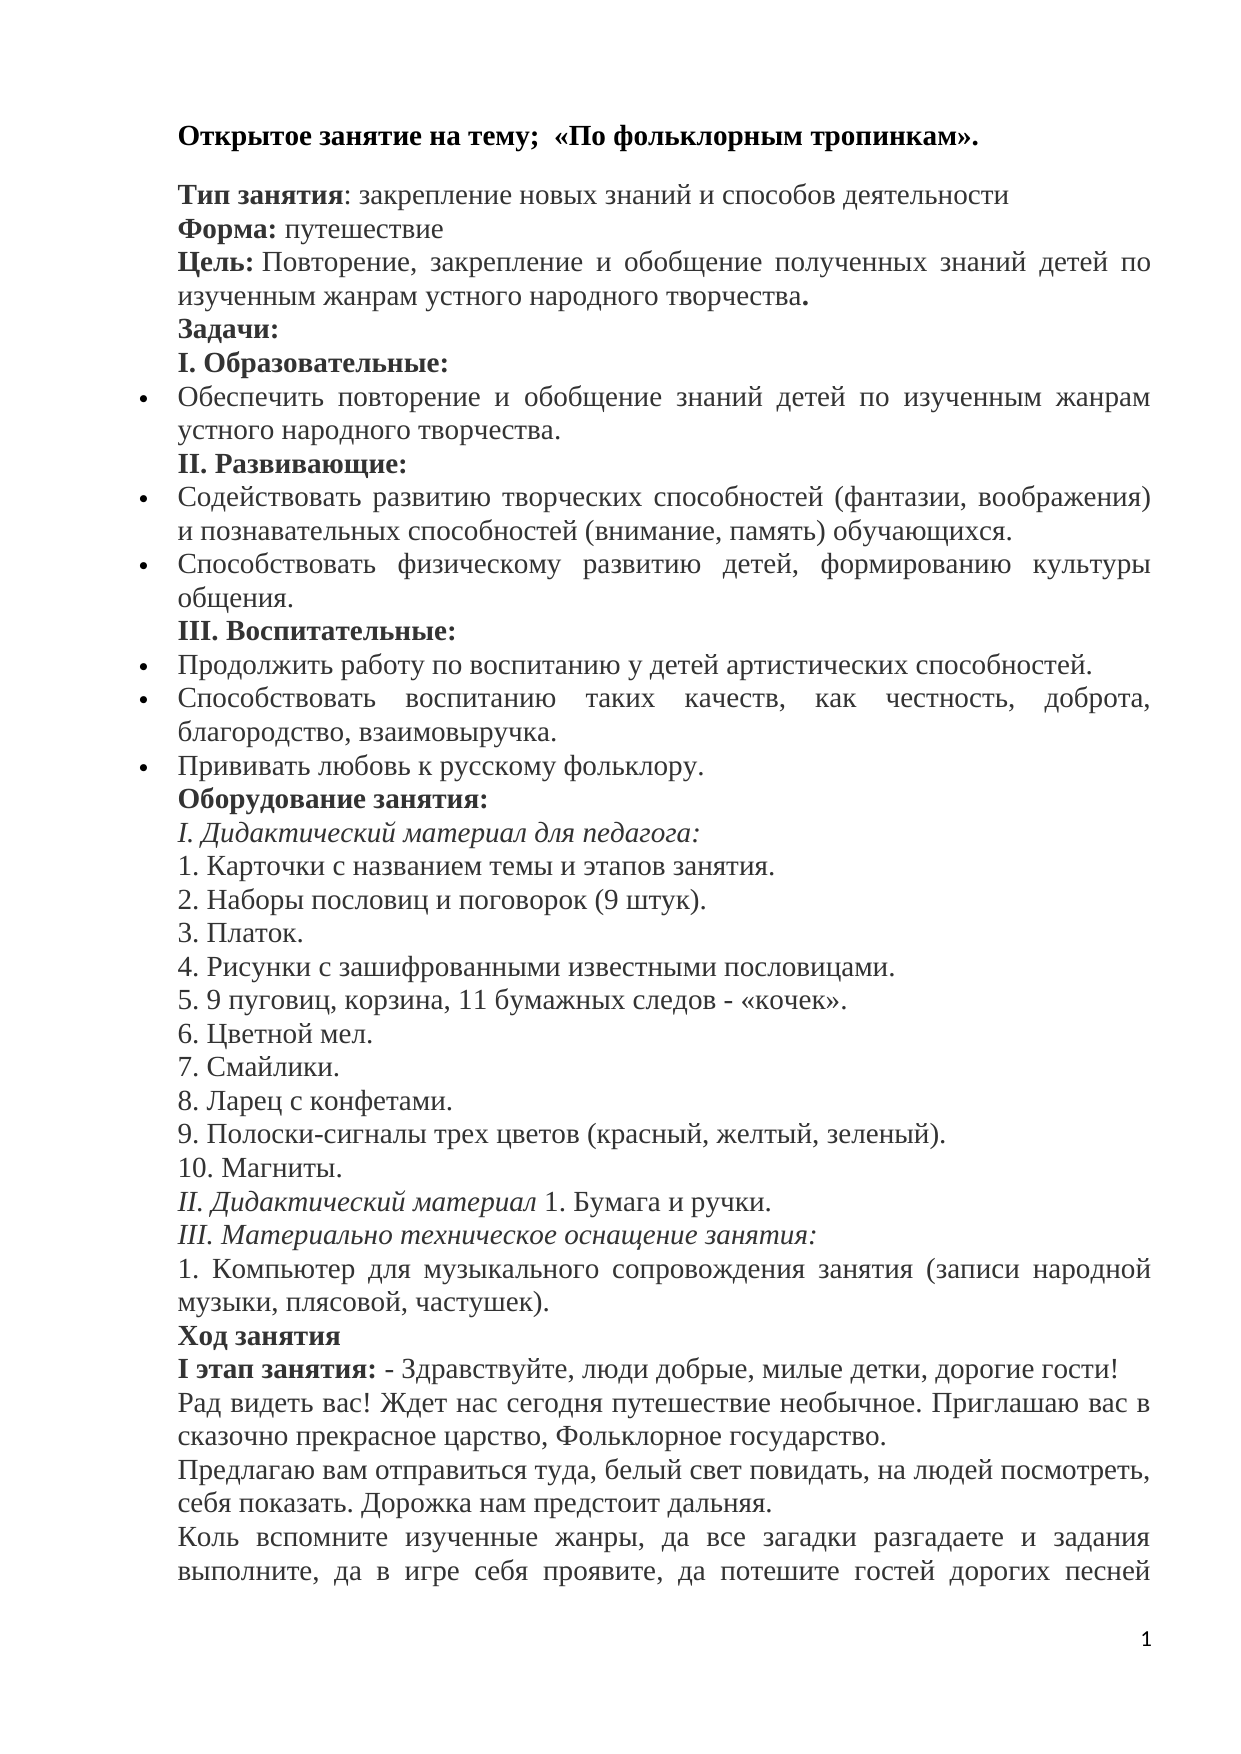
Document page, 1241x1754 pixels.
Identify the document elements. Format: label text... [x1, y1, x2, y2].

text ІІ. Развивающие: [177, 446, 1152, 479]
text 5. 9 пуговиц, корзина, 11 бумажных следов - «кочек». [177, 982, 1152, 1016]
list Содействовать развитию творческих способностей (фантазии, воображения) и познавательных способностей (внимание, память) обучающихся. [140, 479, 1152, 546]
text Тип занятия: закрепление новых знаний и способов деятельности [177, 177, 1152, 211]
text III. Материально техническое оснащение занятия: [177, 1217, 1152, 1251]
text 9. Полоски-сигналы трех цветов (красный, желтый, зеленый). [177, 1117, 1152, 1150]
text Цель: Повторение, закрепление и обобщение полученных знаний детей по изученным жанрам устного народного творчества. [177, 244, 1152, 312]
text III. Воспитательные: [177, 613, 1152, 647]
text Открытое занятие на тему; «По фольклорным тропинкам». [177, 118, 1152, 152]
list Обеспечить повторение и обобщение знаний детей по изученным жанрам устного народного творчества. [140, 379, 1152, 446]
text 10. Магниты. [177, 1150, 1152, 1184]
text ІІ. Дидактический материал 1. Бумага и ручки. [177, 1184, 1152, 1217]
text Предлагаю вам отправиться туда, белый свет повидать, на людей посмотреть, себя показать. Дорожка нам предстоит дальняя. [177, 1452, 1152, 1519]
text I этап занятия: - Здравствуйте, люди добрые, милые детки, дорогие гости! [177, 1351, 1152, 1385]
text I. Образовательные: [177, 345, 1152, 379]
text I. Дидактический материал для педагога: [177, 815, 1152, 848]
text Рад видеть вас! Ждет нас сегодня путешествие необычное. Приглашаю вас в сказочно прекрасное царство, Фольклорное государство. [177, 1385, 1152, 1452]
text Форма: путешествие [177, 211, 1152, 244]
text 2. Наборы пословиц и поговорок (9 штук). [177, 882, 1152, 915]
text Ход занятия [177, 1318, 1152, 1351]
text Задачи: [177, 312, 1152, 345]
text 1. Карточки с названием темы и этапов занятия. [177, 848, 1152, 882]
text 3. Платок. [177, 915, 1152, 949]
text 8. Ларец с конфетами. [177, 1083, 1152, 1117]
text 4. Рисунки с зашифрованными известными пословицами. [177, 949, 1152, 982]
text 7. Смайлики. [177, 1049, 1152, 1083]
list Способствовать воспитанию таких качеств, как честность, доброта, благородство, взаимовыручка. [140, 681, 1152, 748]
text 6. Цветной мел. [177, 1016, 1152, 1049]
list Прививать любовь к русскому фольклору. [140, 748, 1152, 781]
text 1. Компьютер для музыкального сопровождения занятия (записи народной музыки, плясовой, частушек). [177, 1251, 1152, 1318]
list Продолжить работу по воспитанию у детей артистических способностей. [140, 647, 1152, 681]
list Способствовать физическому развитию детей, формированию культуры общения. [140, 546, 1152, 613]
text Оборудование занятия: [177, 781, 1152, 815]
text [177, 1519, 1152, 1586]
